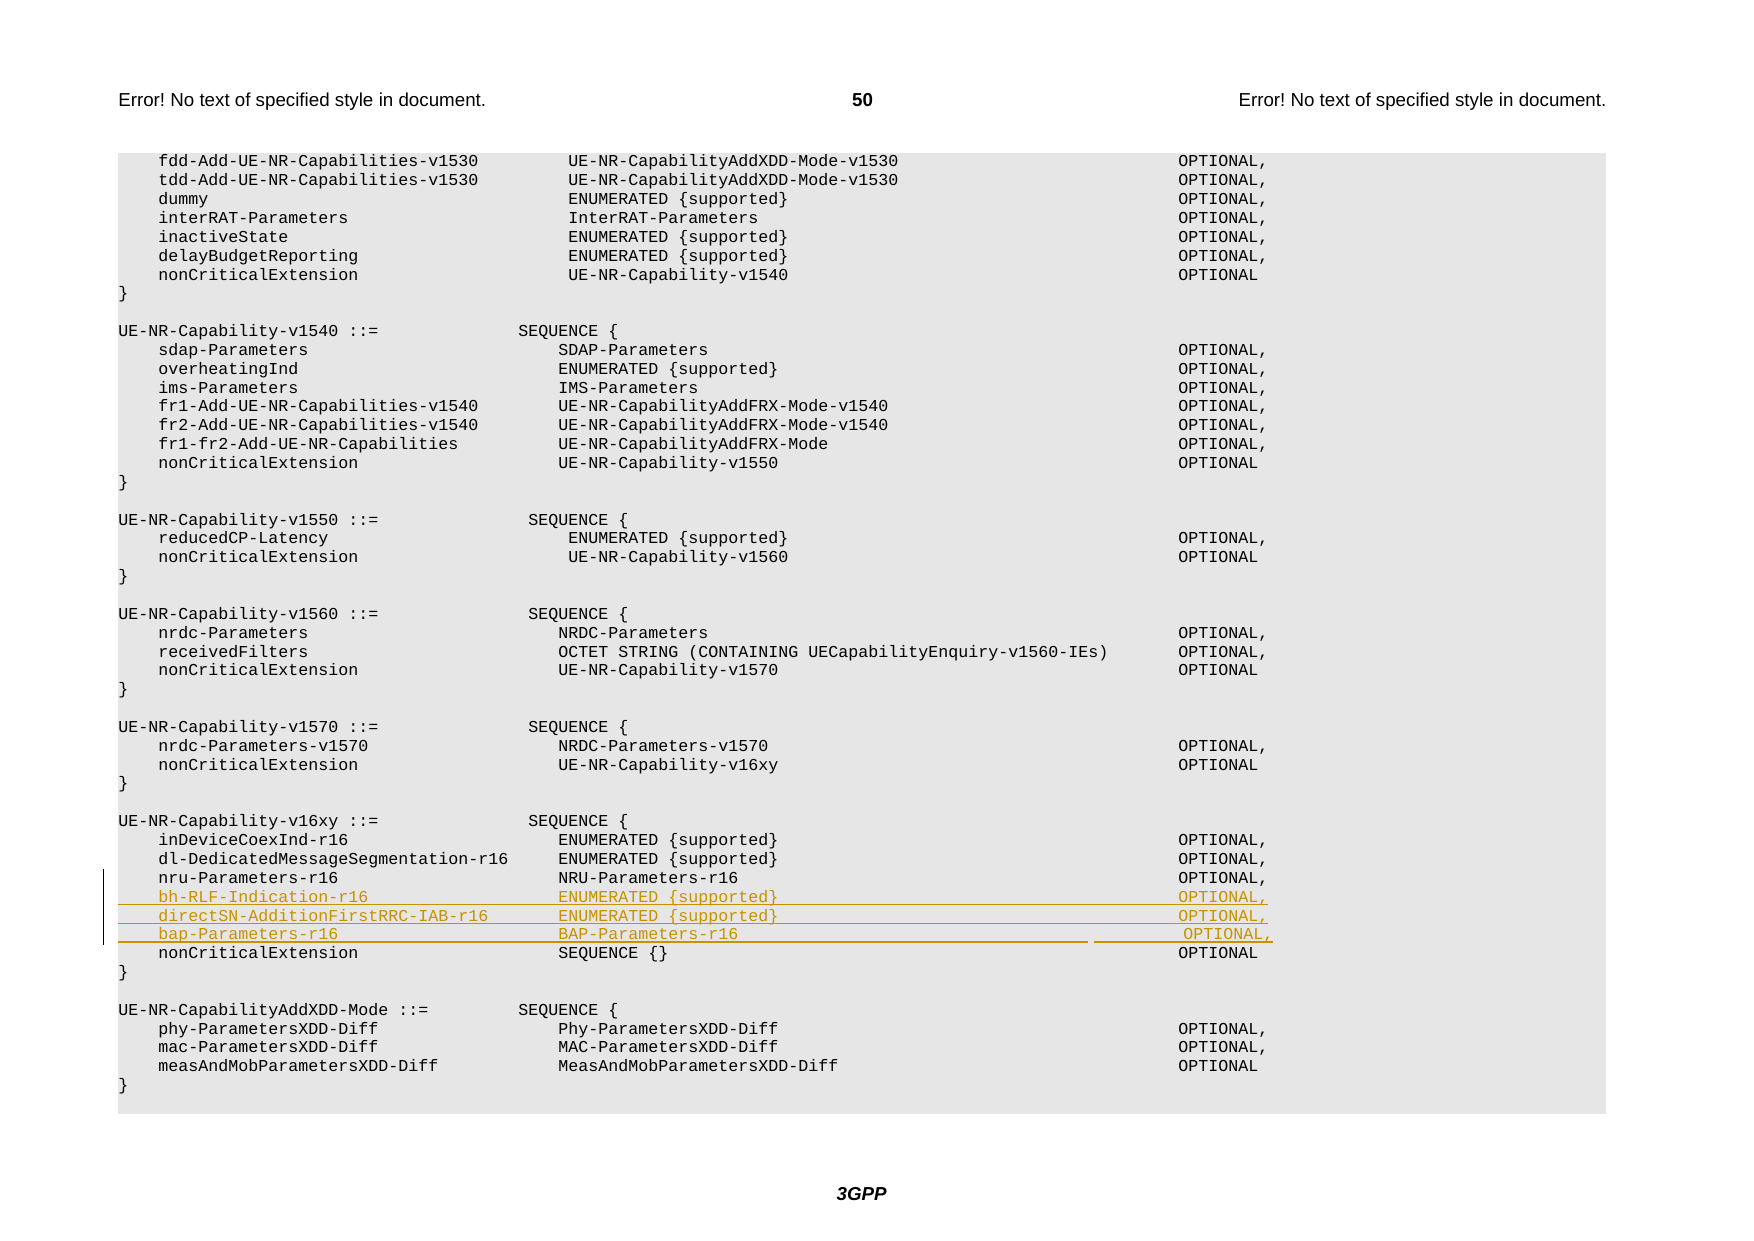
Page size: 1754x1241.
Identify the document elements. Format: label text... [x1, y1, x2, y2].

text UE-NR-Capability-v1540 ::= SEQUENCE { [118, 323, 1606, 341]
text tdd-Add-UE-NR-Capabilities-v1530 UE-NR-CapabilityAddXDD-Mode-v1530 OPTIONAL, [118, 172, 1606, 191]
text fr1-fr2-Add-UE-NR-Capabilities UE-NR-CapabilityAddFRX-Mode OPTIONAL, [118, 436, 1606, 454]
text } [118, 964, 1606, 982]
text measAndMobParametersXDD-Diff MeasAndMobParametersXDD-Diff OPTIONAL [118, 1058, 1606, 1077]
text } [118, 285, 1606, 304]
text sdap-Parameters SDAP-Parameters OPTIONAL, [118, 341, 1606, 360]
text nonCriticalExtension UE-NR-Capability-v1570 OPTIONAL [118, 662, 1606, 681]
text nrdc-Parameters-v1570 NRDC-Parameters-v1570 OPTIONAL, [118, 737, 1606, 756]
text UE-NR-Capability-v1550 ::= SEQUENCE { [118, 511, 1606, 530]
text nrdc-Parameters NRDC-Parameters OPTIONAL, [118, 624, 1606, 643]
text UE-NR-Capability-v16xy ::= SEQUENCE { [118, 813, 1606, 832]
text overheatingInd ENUMERATED {supported} OPTIONAL, [118, 360, 1606, 379]
text fdd-Add-UE-NR-Capabilities-v1530 UE-NR-CapabilityAddXDD-Mode-v1530 OPTIONAL, [118, 153, 1606, 172]
text mac-ParametersXDD-Diff MAC-ParametersXDD-Diff OPTIONAL, [118, 1039, 1606, 1058]
text UE-NR-Capability-v1560 ::= SEQUENCE { [118, 605, 1606, 624]
text nru-Parameters-r16 NRU-Parameters-r16 OPTIONAL, [118, 869, 1606, 888]
text dummy ENUMERATED {supported} OPTIONAL, [118, 191, 1606, 209]
text nonCriticalExtension UE-NR-Capability-v1550 OPTIONAL [118, 454, 1606, 473]
text inactiveState ENUMERATED {supported} OPTIONAL, [118, 228, 1606, 247]
text delayBudgetReporting ENUMERATED {supported} OPTIONAL, [118, 247, 1606, 266]
text ims-Parameters IMS-Parameters OPTIONAL, [118, 379, 1606, 398]
text interRAT-Parameters InterRAT-Parameters OPTIONAL, [118, 209, 1606, 228]
text reducedCP-Latency ENUMERATED {supported} OPTIONAL, [118, 530, 1606, 549]
text } [118, 1077, 1606, 1096]
text } [118, 473, 1606, 492]
text nonCriticalExtension UE-NR-Capability-v16xy OPTIONAL [118, 756, 1606, 775]
text fr1-Add-UE-NR-Capabilities-v1540 UE-NR-CapabilityAddFRX-Mode-v1540 OPTIONAL, [118, 398, 1606, 417]
text } [118, 681, 1606, 700]
text dl-DedicatedMessageSegmentation-r16 ENUMERATED {supported} OPTIONAL, [118, 851, 1606, 869]
text nonCriticalExtension UE-NR-Capability-v1560 OPTIONAL [118, 549, 1606, 568]
text fr2-Add-UE-NR-Capabilities-v1540 UE-NR-CapabilityAddFRX-Mode-v1540 OPTIONAL, [118, 417, 1606, 436]
text inDeviceCoexInd-r16 ENUMERATED {supported} OPTIONAL, [118, 832, 1606, 851]
text nonCriticalExtension SEQUENCE {} OPTIONAL [118, 945, 1606, 964]
text } [118, 568, 1606, 587]
text receivedFilters OCTET STRING (CONTAINING UECapabilityEnquiry-v1560-IEs) OPTIONAL, [118, 643, 1606, 662]
text nonCriticalExtension UE-NR-Capability-v1540 OPTIONAL [118, 266, 1606, 285]
text UE-NR-CapabilityAddXDD-Mode ::= SEQUENCE { [118, 1001, 1606, 1020]
text UE-NR-Capability-v1570 ::= SEQUENCE { [118, 718, 1606, 737]
text } [118, 775, 1606, 794]
text phy-ParametersXDD-Diff Phy-ParametersXDD-Diff OPTIONAL, [118, 1020, 1606, 1039]
